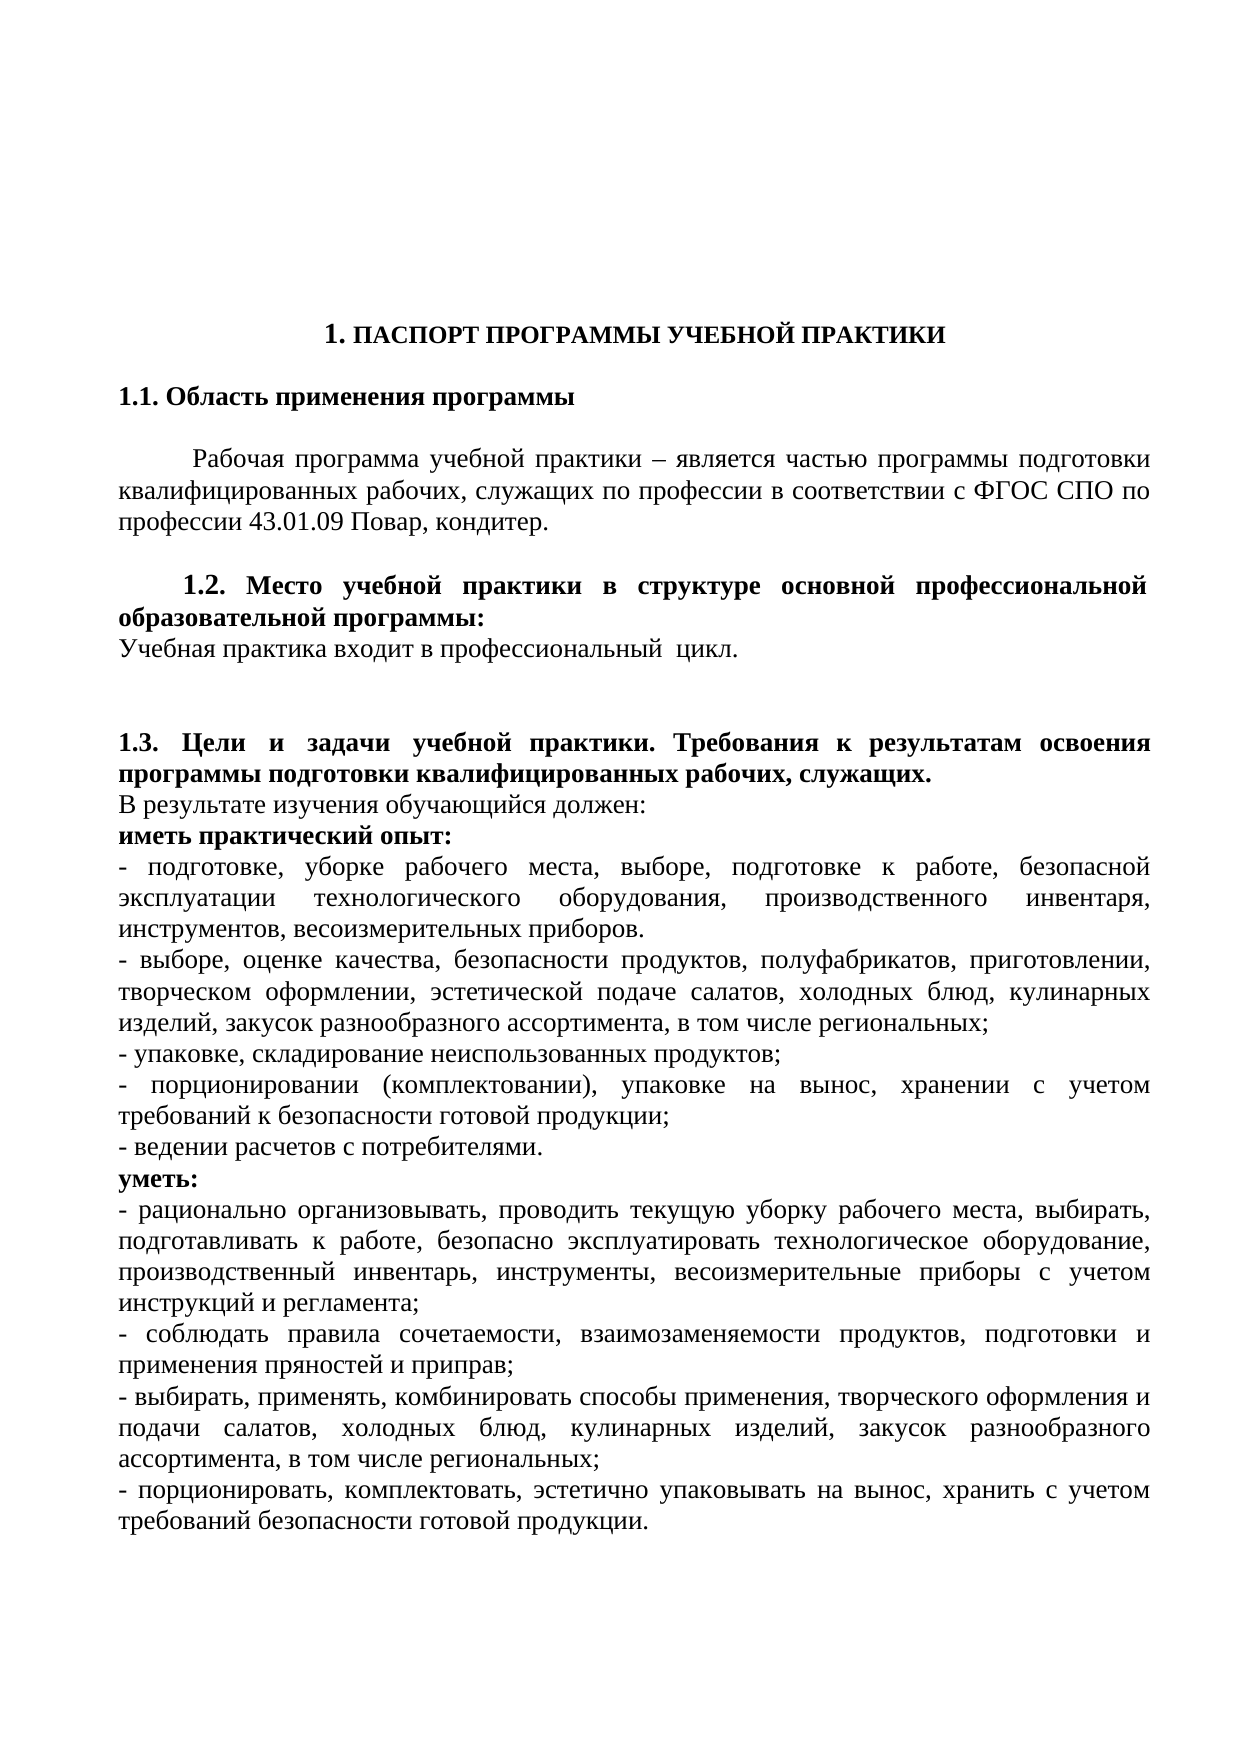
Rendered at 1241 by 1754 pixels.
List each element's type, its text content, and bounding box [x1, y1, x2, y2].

text - ведении расчетов с потребителями. [118, 1131, 1152, 1162]
text - рационально организовывать, проводить текущую уборку рабочего места, выбирать, подготавливать к работе, безопасно эксплуатировать технологическое оборудование, производственный инвентарь, инструменты, весоизмерительные приборы с учетом инструкций и регламента; [118, 1193, 1152, 1317]
text - выборе, оценке качества, безопасности продуктов, полуфабрикатов, приготовлении, творческом оформлении, эстетической подаче салатов, холодных блюд, кулинарных изделий, закусок разнообразного ассортимента, в том числе региональных; [118, 944, 1152, 1037]
text - подготовке, уборке рабочего места, выборе, подготовке к работе, безопасной эксплуатации технологического оборудования, производственного инвентаря, инструментов, весоизмерительных приборов. [118, 850, 1152, 944]
text Рабочая программа учебной практики – является частью программы подготовки квалифицированных рабочих, служащих по профессии в соответствии с ФГОС СПО по профессии 43.01.09 Повар, кондитер. [118, 443, 1152, 536]
text - упаковке, складирование неиспользованных продуктов; [118, 1037, 1152, 1068]
text Учебная практика входит в профессиональный цикл. [118, 632, 1133, 663]
text В результате изучения обучающийся должен: [118, 788, 1152, 819]
text - соблюдать правила сочетаемости, взаимозаменяемости продуктов, подготовки и применения пряностей и приправ; [118, 1317, 1152, 1380]
text - выбирать, применять, комбинировать способы применения, творческого оформления и подачи салатов, холодных блюд, кулинарных изделий, закусок разнообразного ассортимента, в том числе региональных; [118, 1380, 1152, 1473]
text 1. ПАСПОРТ ПРОГРАММЫ УЧЕБНОЙ ПРАКТИКИ [164, 319, 1106, 349]
text - порционировать, комплектовать, эстетично упаковывать на вынос, хранить с учетом требований безопасности готовой продукции. [118, 1473, 1152, 1535]
text 1.3. Цели и задачи учебной практики. Требования к результатам освоения программы подготовки квалифицированных рабочих, служащих. [118, 726, 1152, 788]
text 1.2. Место учебной практики в структуре основной профессиональной образовательной программы: [118, 567, 1148, 632]
text 1.1. Область применения программы [118, 380, 1152, 411]
text - порционировании (комплектовании), упаковке на вынос, хранении с учетом требований к безопасности готовой продукции; [118, 1068, 1152, 1131]
text иметь практический опыт: [118, 819, 1152, 850]
text уметь: [118, 1162, 1152, 1193]
